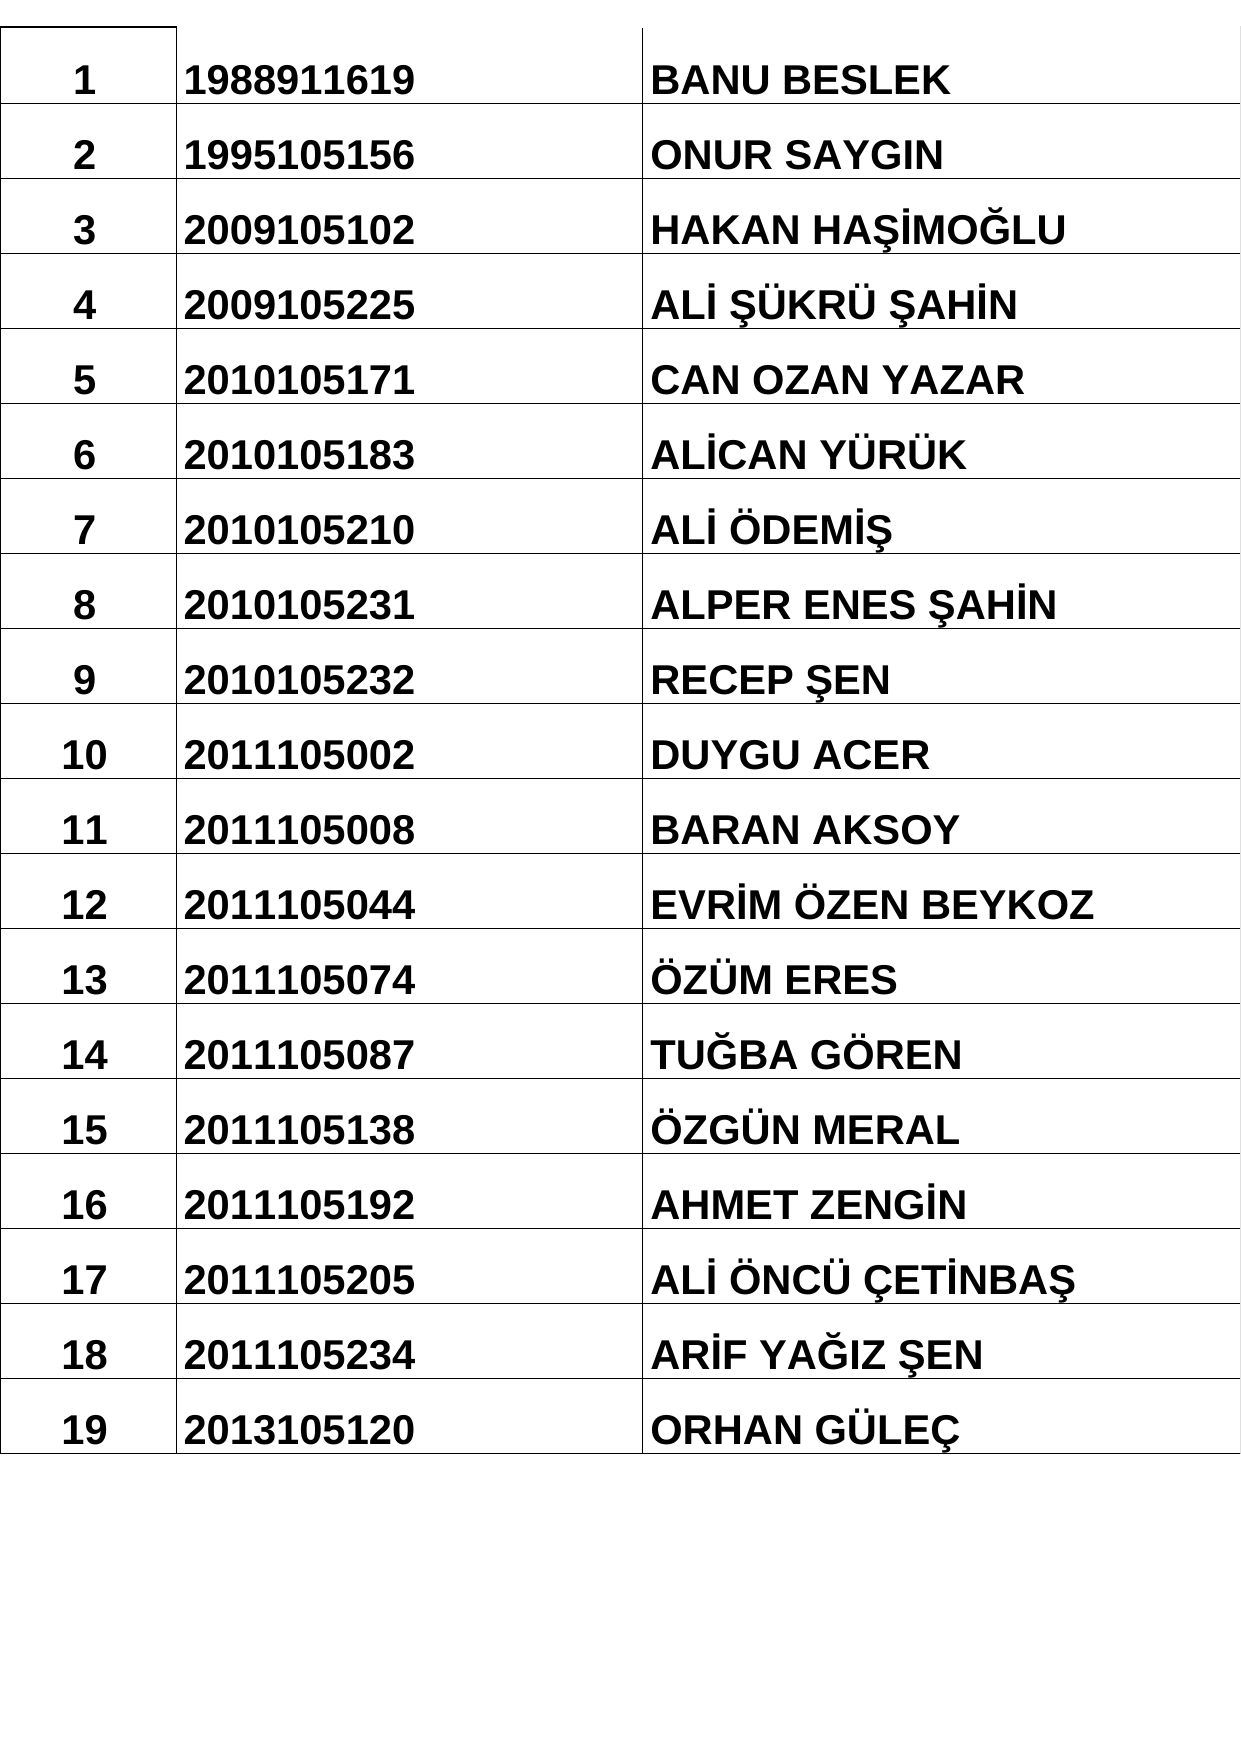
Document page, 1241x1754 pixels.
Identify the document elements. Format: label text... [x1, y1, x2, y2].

table_cell 2011105205 [177, 1229, 642, 1303]
table_cell 2010105183 [177, 404, 642, 478]
table_cell ÖZGÜN MERAL [643, 1079, 1240, 1153]
table_cell 4 [1, 254, 176, 328]
table_cell 19 [1, 1379, 176, 1453]
table_cell 2011105192 [177, 1154, 642, 1228]
table_cell 14 [1, 1004, 176, 1078]
table_cell ALİ ÖNCÜ ÇETİNBAŞ [643, 1229, 1240, 1303]
table_cell 2011105002 [177, 704, 642, 778]
table_cell RECEP ŞEN [643, 629, 1240, 703]
table_cell 2011105008 [177, 779, 642, 853]
table_header BANU BESLEK [643, 26, 1240, 103]
table_cell 15 [1, 1079, 176, 1153]
table_cell CAN OZAN YAZAR [643, 329, 1240, 403]
table_cell 11 [1, 779, 176, 853]
table_cell HAKAN HAŞİMOĞLU [643, 179, 1240, 253]
table_cell ÖZÜM ERES [643, 929, 1240, 1003]
table_cell 17 [1, 1229, 176, 1303]
table_cell AHMET ZENGİN [643, 1154, 1240, 1228]
table_cell 16 [1, 1154, 176, 1228]
table_cell 2011105074 [177, 929, 642, 1003]
table_cell ALİ ŞÜKRÜ ŞAHİN [643, 254, 1240, 328]
table_cell 7 [1, 479, 176, 553]
table_cell TUĞBA GÖREN [643, 1004, 1240, 1078]
table_cell ARİF YAĞIZ ŞEN [643, 1304, 1240, 1378]
table_cell 2009105102 [177, 179, 642, 253]
table_cell ALPER ENES ŞAHİN [643, 554, 1240, 628]
table_cell BARAN AKSOY [643, 779, 1240, 853]
table_cell 9 [1, 629, 176, 703]
table_cell 2013105120 [177, 1379, 642, 1453]
table_cell 18 [1, 1304, 176, 1378]
table_cell 2010105231 [177, 554, 642, 628]
table_cell 6 [1, 404, 176, 478]
table_cell 1995105156 [177, 104, 642, 178]
table_header 1988911619 [177, 26, 643, 103]
table_cell EVRİM ÖZEN BEYKOZ [643, 854, 1240, 928]
table_cell 8 [1, 554, 176, 628]
table_header 1 [1, 28, 176, 103]
table_cell 3 [1, 179, 176, 253]
table_cell 10 [1, 704, 176, 778]
table_cell 2011105087 [177, 1004, 642, 1078]
table_cell 2011105234 [177, 1304, 642, 1378]
table_cell 2011105044 [177, 854, 642, 928]
table_cell 2010105171 [177, 329, 642, 403]
table_cell ORHAN GÜLEÇ [643, 1379, 1240, 1453]
table_cell 2009105225 [177, 254, 642, 328]
table_cell ALİ ÖDEMİŞ [643, 479, 1240, 553]
table_cell ONUR SAYGIN [643, 104, 1240, 178]
table_cell 2010105210 [177, 479, 642, 553]
table_cell DUYGU ACER [643, 704, 1240, 778]
table_cell 13 [1, 929, 176, 1003]
table_cell ALİCAN YÜRÜK [643, 404, 1240, 478]
table_cell 5 [1, 329, 176, 403]
table_cell 2010105232 [177, 629, 642, 703]
table_cell 2 [1, 104, 176, 178]
table_cell 12 [1, 854, 176, 928]
table_cell 2011105138 [177, 1079, 642, 1153]
